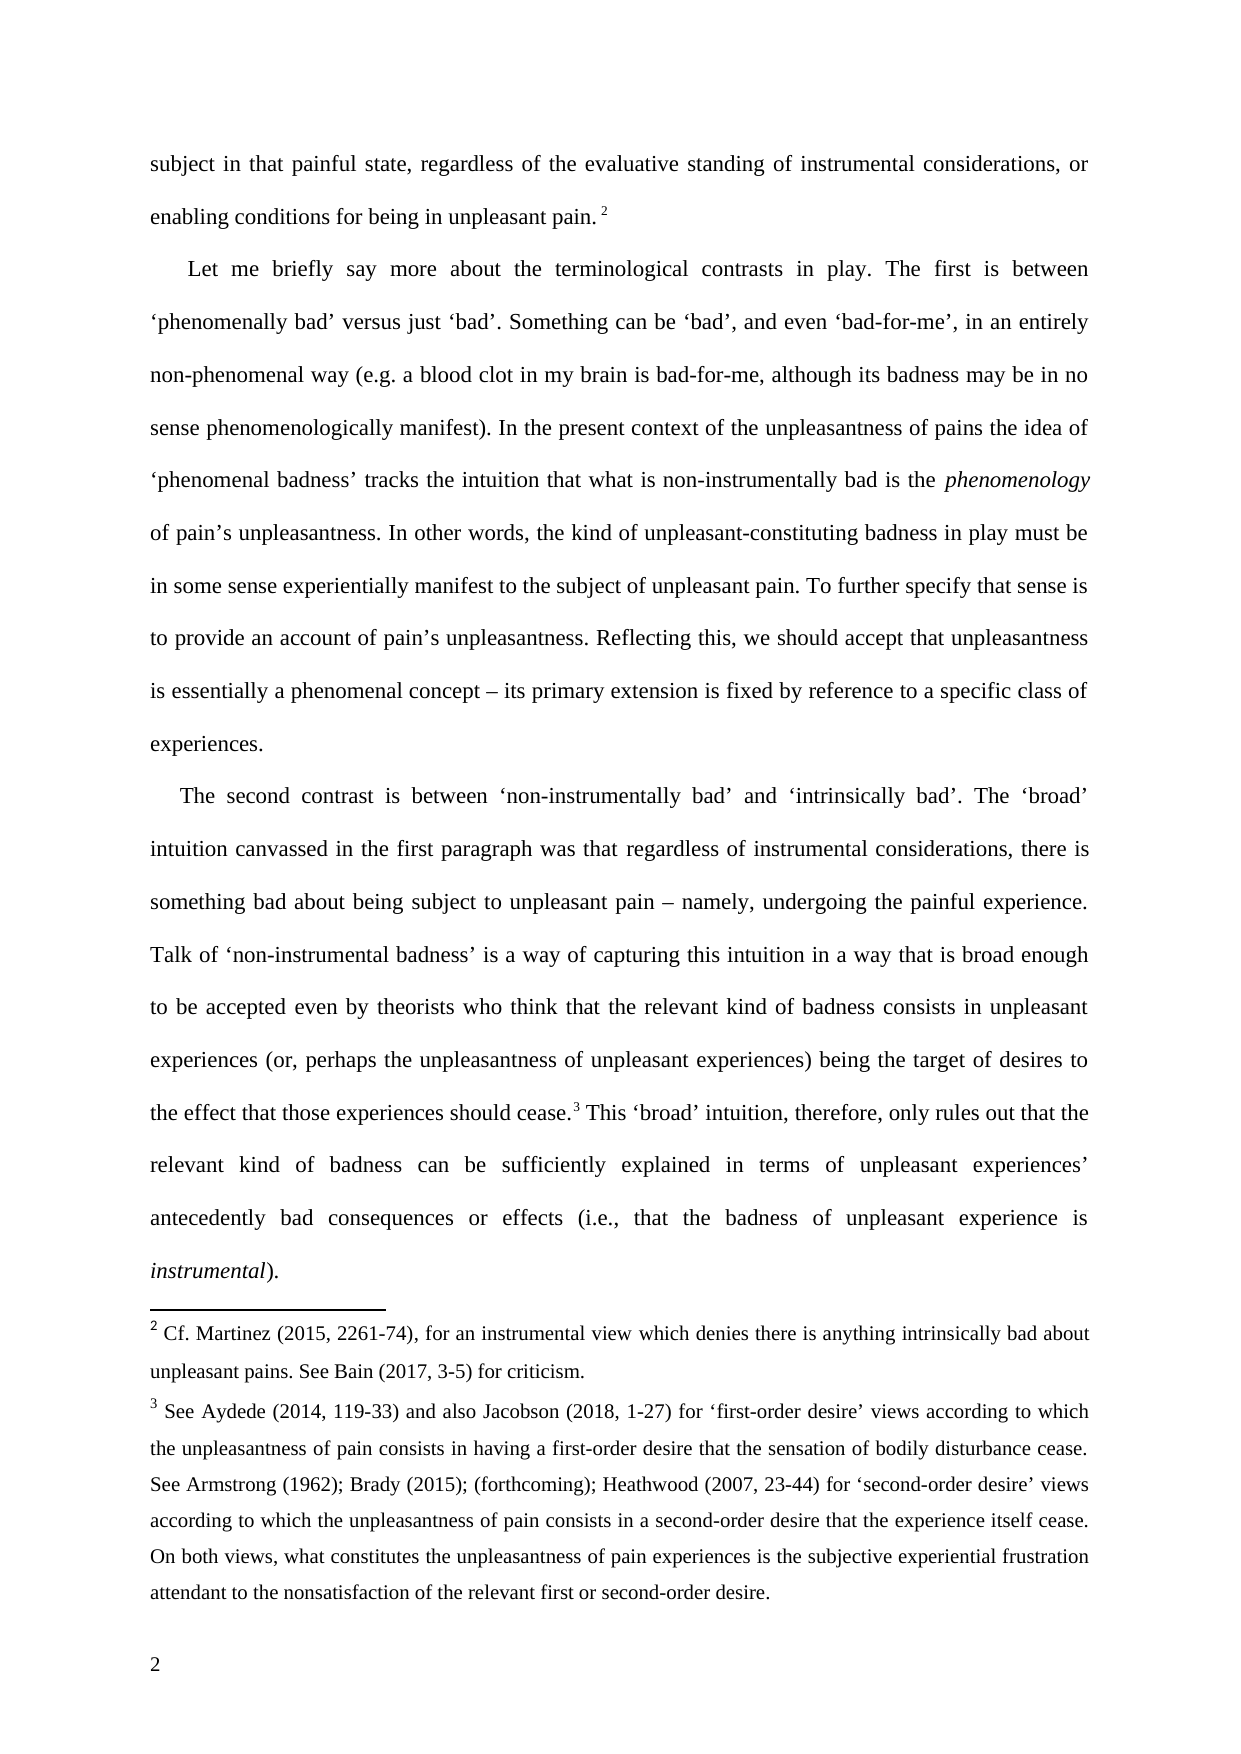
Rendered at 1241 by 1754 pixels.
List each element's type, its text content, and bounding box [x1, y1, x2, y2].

text Let me briefly say more about the terminological contrasts in play. The first is between ‘phenomenally bad’ versus just ‘bad’. Something can be ‘bad’, and even ‘bad-for-me’, in an entirely non-phenomenal way (e.g. a blood clot in my brain is bad-for-me, although its badness may be in no sense phenomenologically manifest). In the present context of the unpleasantness of pains the idea of ‘phenomenal badness’ tracks the intuition that what is non-instrumentally bad is the phenomenology of pain’s unpleasantness. In other words, the kind of unpleasant-constituting badness in play must be in some sense experientially manifest to the subject of unpleasant pain. To further specify that sense is to provide an account of pain’s unpleasantness. Reflecting this, we should accept that unpleasantness is essentially a phenomenal concept – its primary extension is fixed by reference to a specific class of experiences. [150, 255, 1090, 756]
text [150, 150, 1090, 229]
text The second contrast is between ‘non-instrumentally bad’ and ‘intrinsically bad’. The ‘broad’ intuition canvassed in the first paragraph was that regardless of instrumental considerations, there is something bad about being subject to unpleasant pain – namely, undergoing the painful experience. Talk of ‘non-instrumental badness’ is a way of capturing this intuition in a way that is broad enough to be accepted even by theorists who think that the relevant kind of badness consists in unpleasant experiences (or, perhaps the unpleasantness of unpleasant experiences) being the target of desires to the effect that those experiences should cease. This ‘broad’ intuition, therefore, only rules out that the relevant kind of badness can be sufficiently explained in terms of unpleasant experiences’ antecedently bad consequences or effects (i.e., that the badness of unpleasant experience is instrumental). [150, 782, 1090, 1283]
